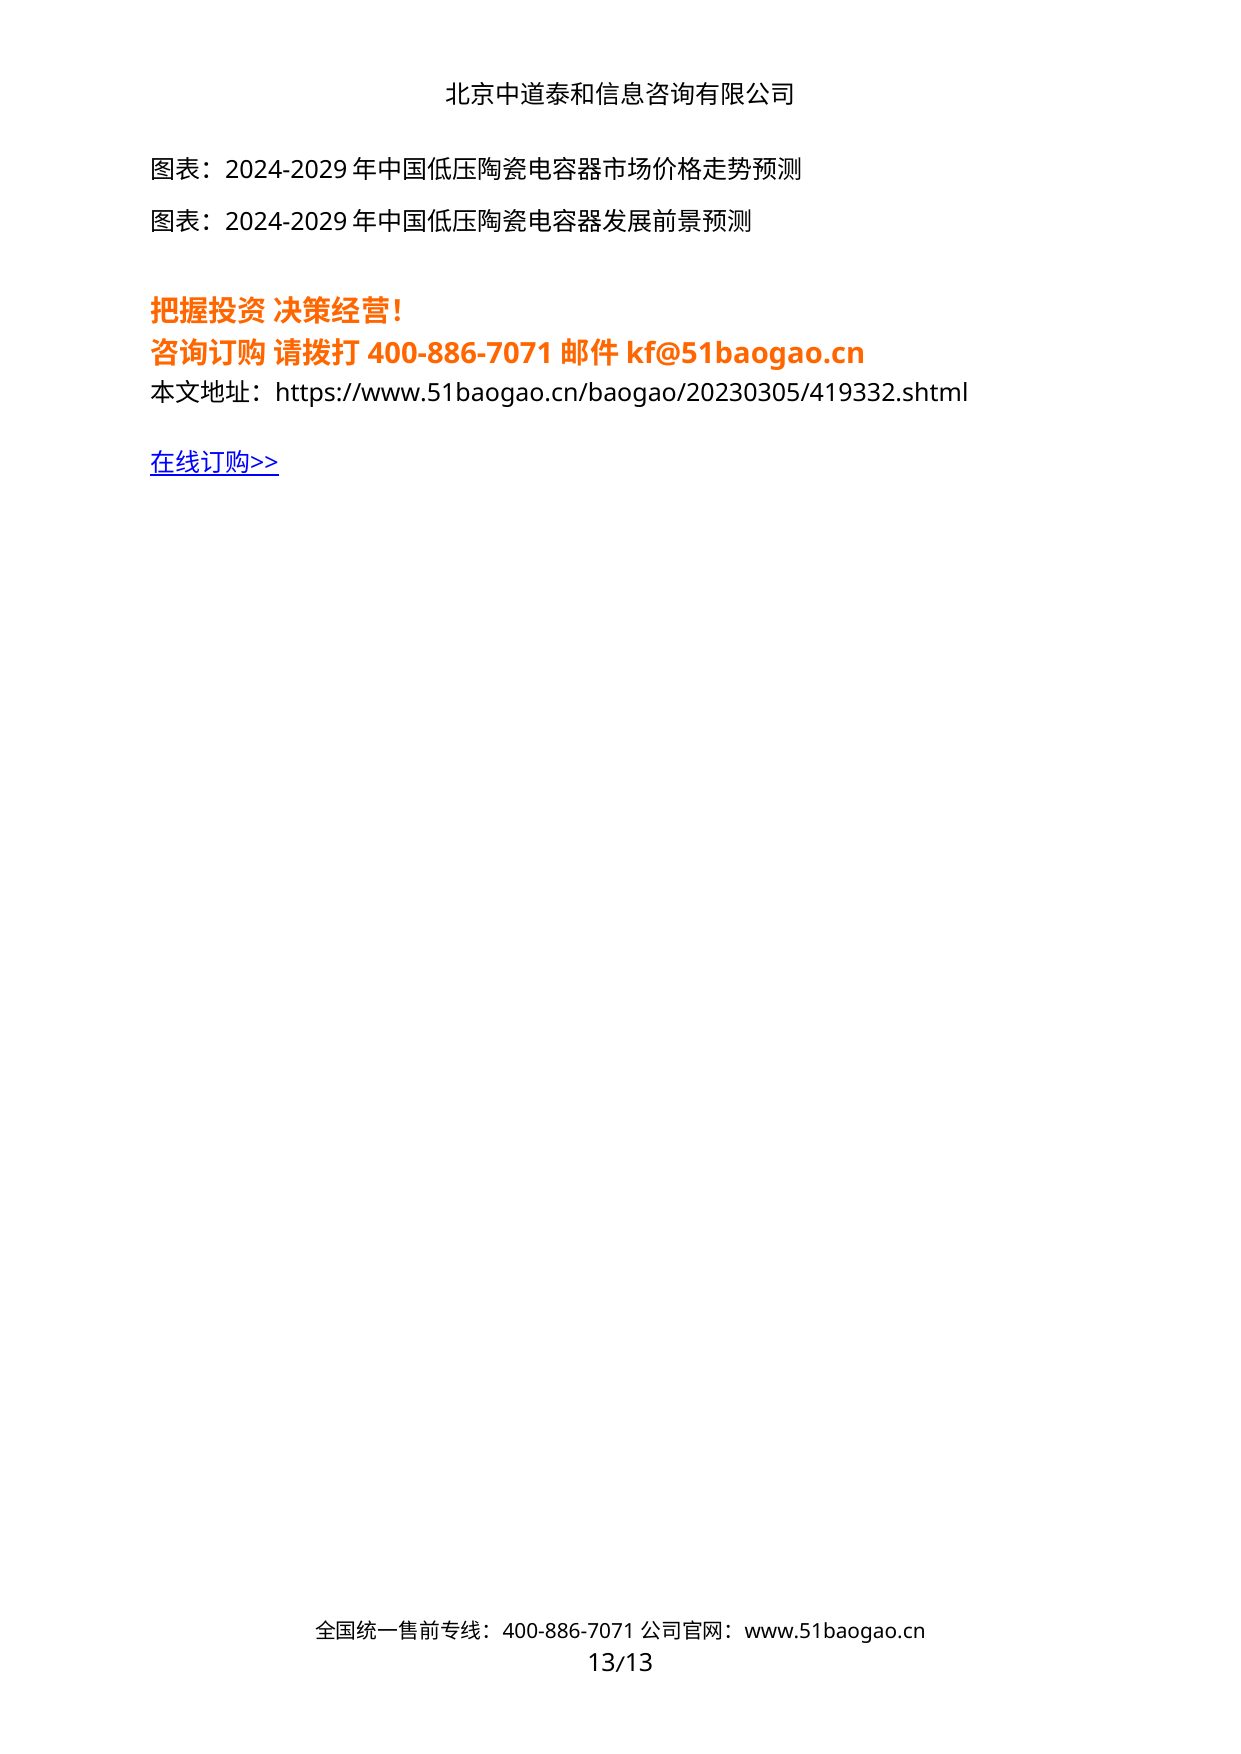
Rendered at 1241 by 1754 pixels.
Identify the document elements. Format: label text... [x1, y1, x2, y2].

text 图表：2024-2029年中国低压陶瓷电容器市场价格走势预测 [150, 150, 1090, 186]
text 把握投资 决策经营！咨询订购 请拨打 400-886-7071 邮件 kf@51baogao.cn本文地址：https://www.51baogao.cn/baogao/20230305/419332.shtml [150, 254, 1090, 409]
text 图表：2024-2029年中国低压陶瓷电容器发展前景预测 [150, 202, 1090, 238]
text 在线订购>> [150, 409, 1090, 479]
